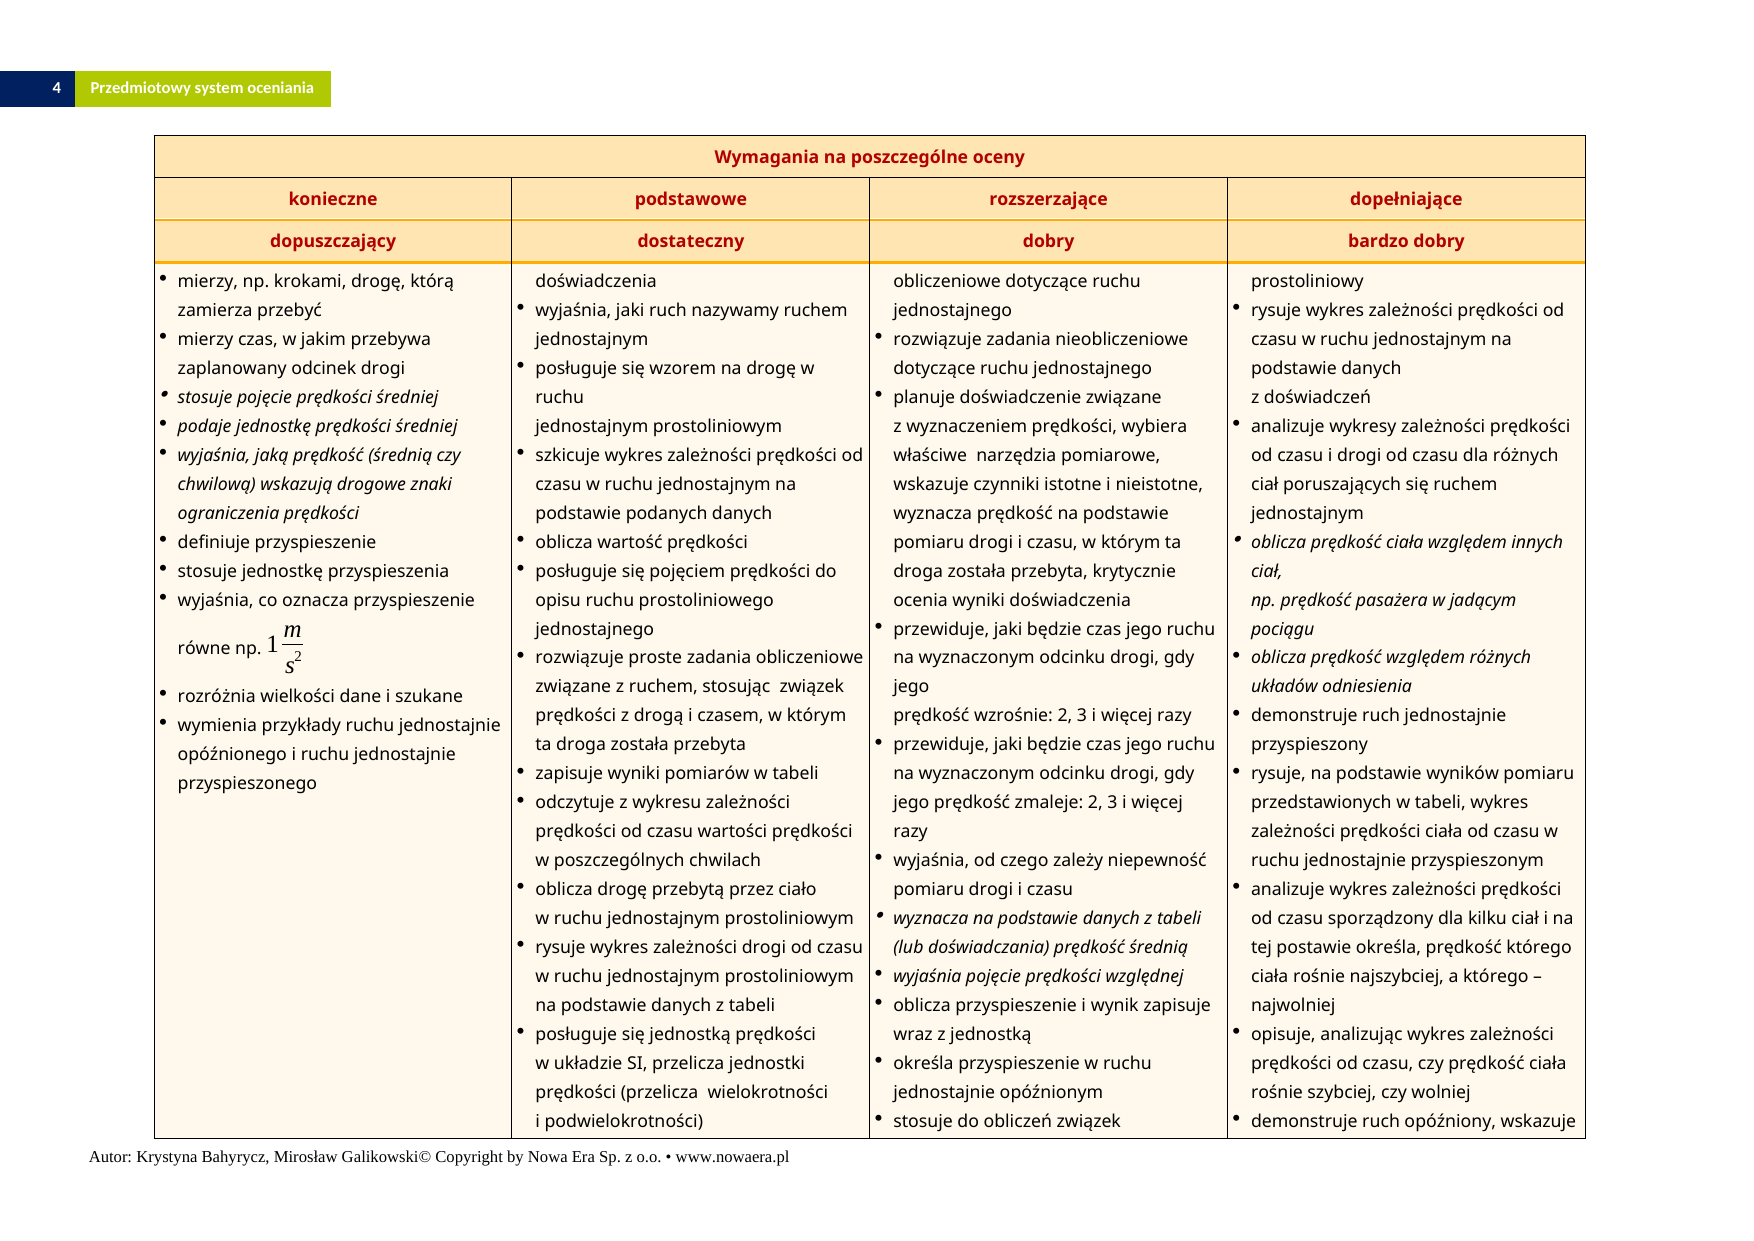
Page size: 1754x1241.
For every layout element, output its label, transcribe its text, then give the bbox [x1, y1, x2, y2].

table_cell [870, 264, 1227, 1138]
table_cell konieczne [155, 178, 511, 218]
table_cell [512, 264, 869, 1138]
table_cell dobry [870, 221, 1227, 261]
table_cell rozszerzające [870, 178, 1227, 218]
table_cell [155, 264, 511, 1138]
table_cell podstawowe [512, 178, 869, 218]
table_cell dostateczny [512, 221, 869, 261]
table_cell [1228, 264, 1585, 1138]
table_cell dopuszczający [155, 221, 511, 261]
table_cell dopełniające [1228, 178, 1585, 218]
table_header Wymagania na poszczególne oceny [155, 136, 1585, 177]
table_cell bardzo dobry [1228, 221, 1585, 261]
